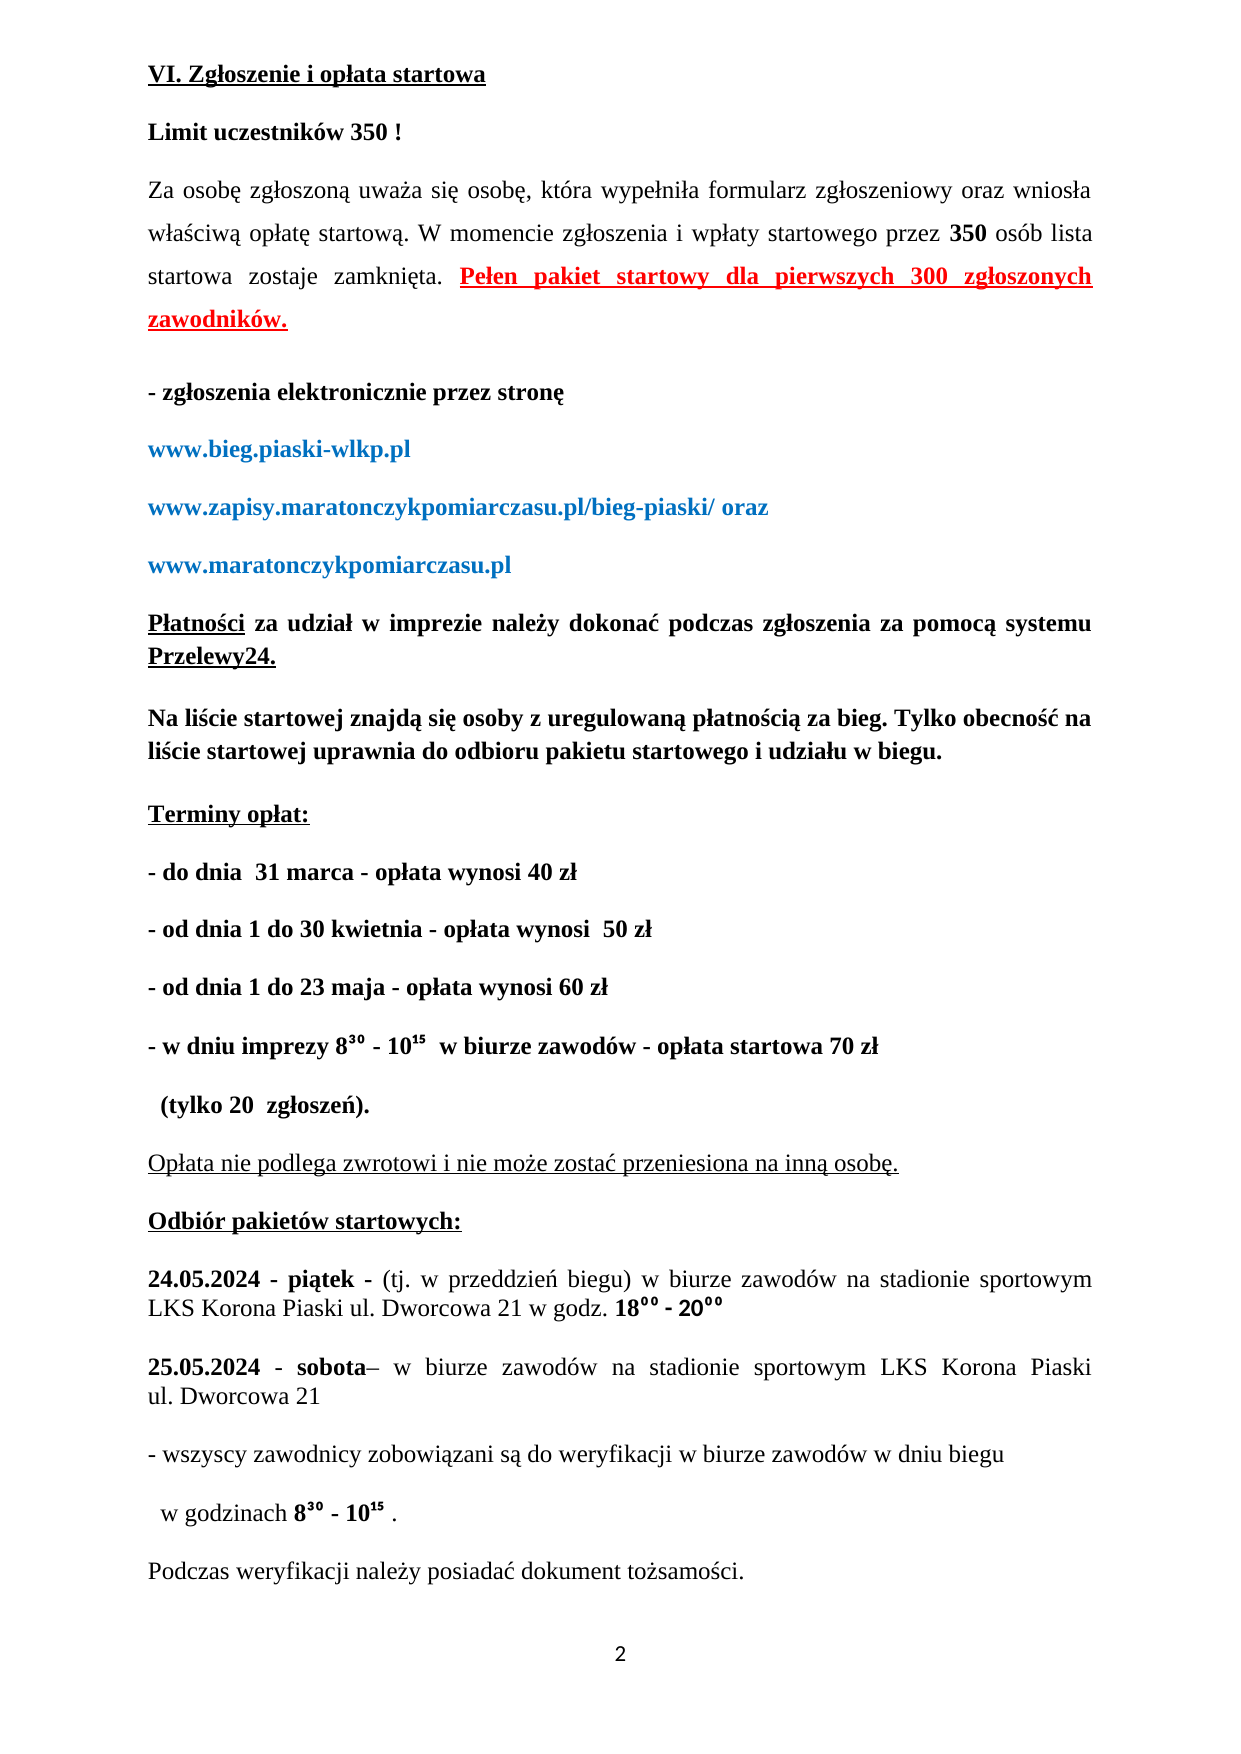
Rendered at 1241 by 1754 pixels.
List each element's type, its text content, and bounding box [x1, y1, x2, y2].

text Limit uczestników 350 ! [148, 117, 1092, 146]
text www.zapisy.maratonczykpomiarczasu.pl/bieg-piaski/ oraz [148, 492, 1092, 521]
text w godzinach 8³⁰ - 10¹⁵ . [148, 1497, 1092, 1527]
text Na liście startowej znajdą się osoby z uregulowaną płatnością za bieg. Tylko obecność na liście startowej uprawnia do odbioru pakietu startowego i udziału w biegu. [148, 703, 1092, 765]
text www.bieg.piaski-wlkp.pl [148, 434, 1092, 463]
text - zgłoszenia elektronicznie przez stronę [148, 377, 1092, 405]
text 24.05.2024 - piątek - (tj. w przeddzień biegu) w biurze zawodów na stadionie sportowym LKS Korona Piaski ul. Dworcowa 21 w godz. 18⁰⁰ - 20⁰⁰ [148, 1264, 1092, 1323]
text - do dnia 31 marca - opłata wynosi 40 zł [148, 857, 1092, 885]
text - od dnia 1 do 23 maja - opłata wynosi 60 zł [148, 972, 1092, 1001]
text www.maratonczykpomiarczasu.pl [148, 550, 1092, 579]
text Odbiór pakietów startowych: [148, 1206, 1092, 1234]
text - wszyscy zawodnicy zobowiązani są do weryfikacji w biurze zawodów w dniu biegu [148, 1439, 1092, 1468]
text Płatności za udział w imprezie należy dokonać podczas zgłoszenia za pomocą systemu Przelewy24. [148, 608, 1092, 670]
text (tylko 20 zgłoszeń). [148, 1090, 1092, 1119]
text Terminy opłat: [148, 799, 1092, 827]
text VI. Zgłoszenie i opłata startowa [148, 59, 1092, 88]
text Podczas weryfikacji należy posiadać dokument tożsamości. [148, 1556, 1092, 1585]
text - od dnia 1 do 30 kwietnia - opłata wynosi 50 zł [148, 914, 1092, 943]
text Opłata nie podlega zwrotowi i nie może zostać przeniesiona na inną osobę. [148, 1148, 1092, 1177]
text - w dniu imprezy 8³⁰ - 10¹⁵ w biurze zawodów - opłata startowa 70 zł [148, 1030, 1092, 1061]
text 25.05.2024 - sobota– w biurze zawodów na stadionie sportowym LKS Korona Piaski ul. Dworcowa 21 [148, 1352, 1092, 1410]
text Za osobę zgłoszoną uważa się osobę, która wypełniła formularz zgłoszeniowy oraz wniosła właściwą opłatę startową. W momencie zgłoszenia i wpłaty startowego przez 350 osób lista startowa zostaje zamknięta. Pełen pakiet startowy dla pierwszych 300 zgłoszonych zawodników. [148, 175, 1092, 333]
